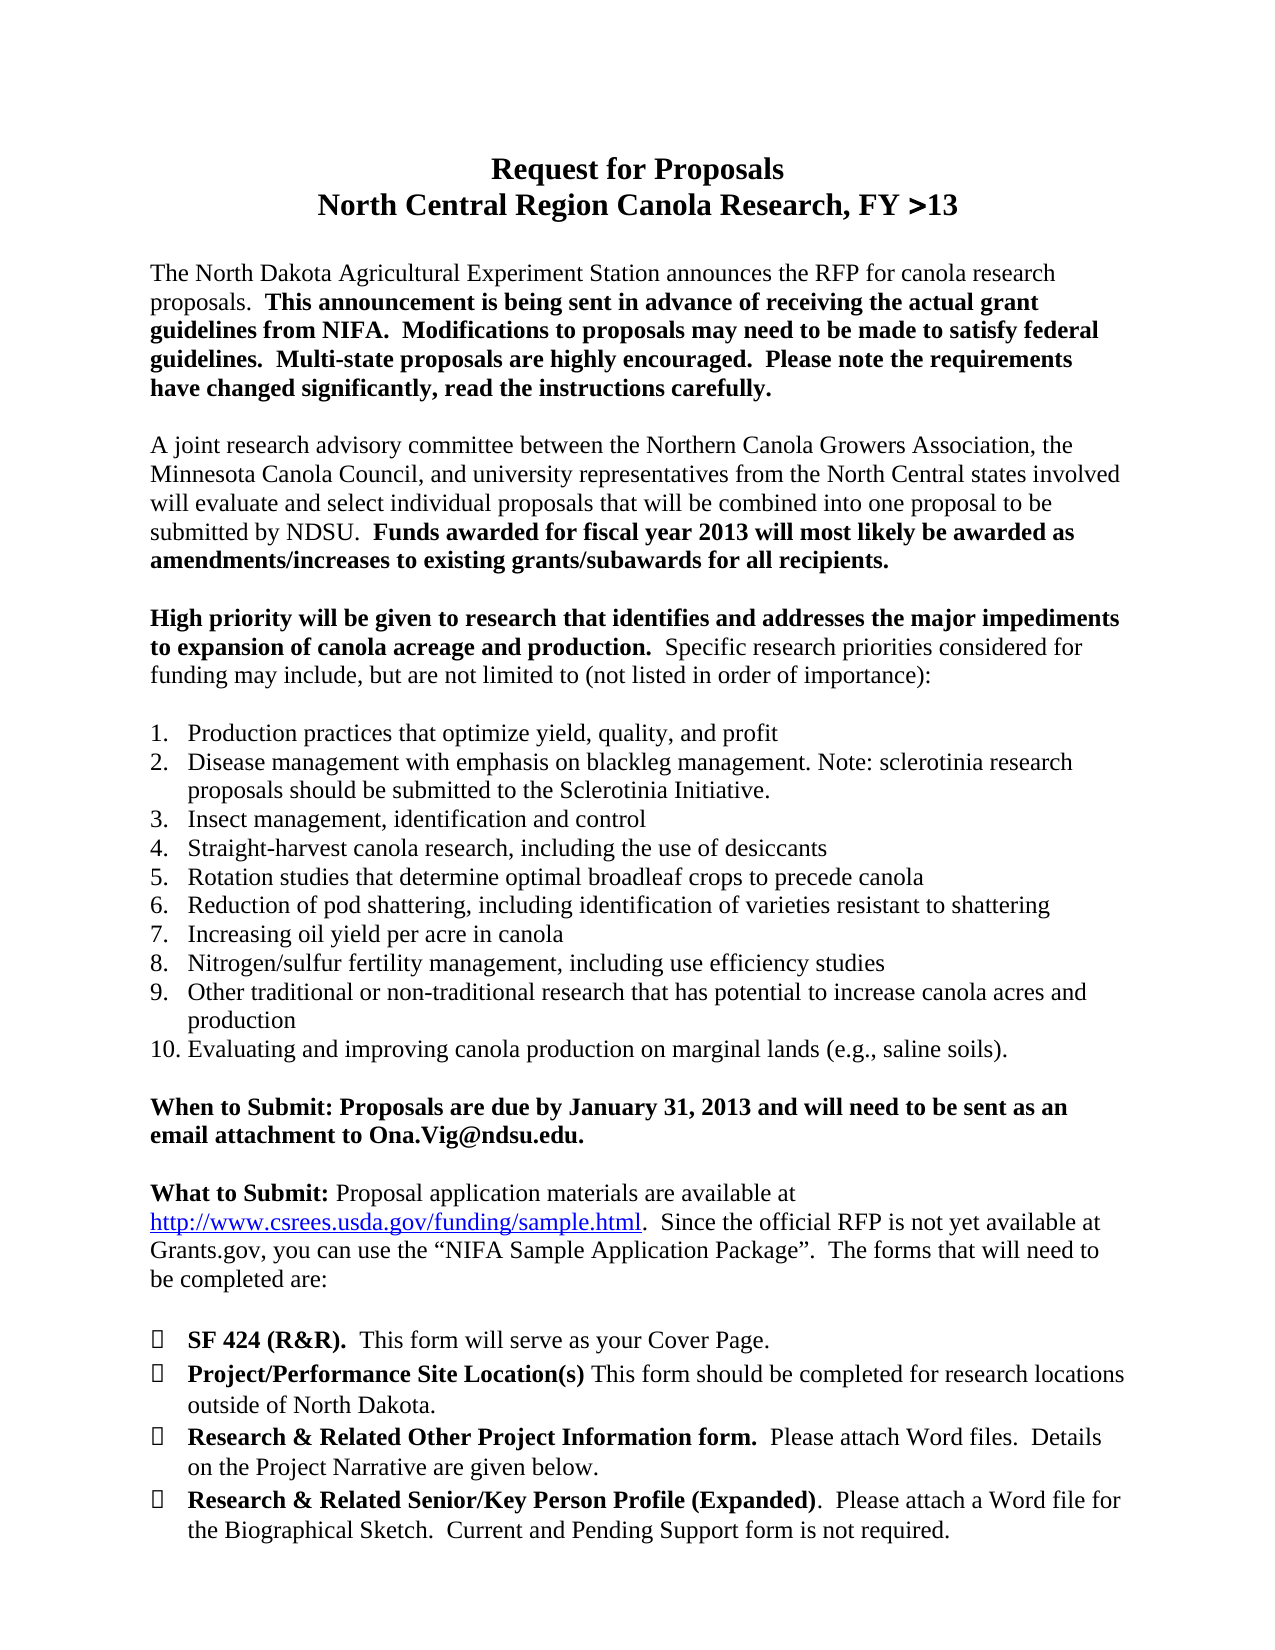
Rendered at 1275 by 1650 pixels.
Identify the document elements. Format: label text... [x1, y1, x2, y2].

text What to Submit: Proposal application materials are available at http://www.csrees.usda.gov/funding/sample.html. Since the official RFP is not yet available at Grants.gov, you can use the “NIFA Sample Application Package”. The forms that will need to be completed are: [150, 1178, 1125, 1293]
text The North Dakota Agricultural Experiment Station announces the RFP for canola research proposals. This announcement is being sent in advance of receiving the actual grant guidelines from NIFA. Modifications to proposals may need to be made to satisfy federal guidelines. Multi-state proposals are highly encouraged. Please note the requirements have changed significantly, read the instructions carefully. [150, 258, 1125, 402]
list Nitrogen/sulfur fertility management, including use efficiency studies [150, 948, 1125, 977]
list SF 424 (R&R). This form will serve as your Cover Page. [150, 1322, 1125, 1356]
list Insect management, identification and control [150, 804, 1125, 833]
list Straight-harvest canola research, including the use of desiccants [150, 833, 1125, 862]
list Research & Related Senior/Key Person Profile (Expanded). Please attach a Word file for the Biographical Sketch. Current and Pending Support form is not required. [150, 1481, 1125, 1544]
text High priority will be given to research that identifies and addresses the major impediments to expansion of canola acreage and production. Specific research priorities considered for funding may include, but are not limited to (not listed in order of importance): [150, 603, 1125, 689]
text When to Submit: Proposals are due by January 31, 2013 and will need to be sent as an email attachment to Ona.Vig@ndsu.edu. [150, 1092, 1125, 1149]
list Rotation studies that determine optimal broadleaf crops to precede canola [150, 862, 1125, 890]
list Disease management with emphasis on blackleg management. Note: sclerotinia research proposals should be submitted to the Sclerotinia Initiative. [150, 747, 1125, 804]
list Production practices that optimize yield, quality, and profit [150, 718, 1125, 747]
text Request for Proposals [150, 150, 1125, 186]
list Reduction of pod shattering, including identification of varieties resistant to shattering [150, 890, 1125, 919]
list Evaluating and improving canola production on marginal lands (e.g., saline soils). [150, 1034, 1125, 1063]
list Other traditional or non-traditional research that has potential to increase canola acres and production [150, 977, 1125, 1034]
list Research & Related Other Project Information form. Please attach Word files. Details on the Project Narrative are given below. [150, 1418, 1125, 1481]
list Increasing oil yield per acre in canola [150, 919, 1125, 948]
list Project/Performance Site Location(s) This form should be completed for research locations outside of North Dakota. [150, 1356, 1125, 1418]
text A joint research advisory committee between the Northern Canola Growers Association, the Minnesota Canola Council, and university representatives from the North Central states involved will evaluate and select individual proposals that will be combined into one proposal to be submitted by NDSU. Funds awarded for fiscal year 2013 will most likely be awarded as amendments/increases to existing grants/subawards for all recipients. [150, 430, 1125, 574]
text North Central Region Canola Research, FY 13 [150, 186, 1125, 222]
